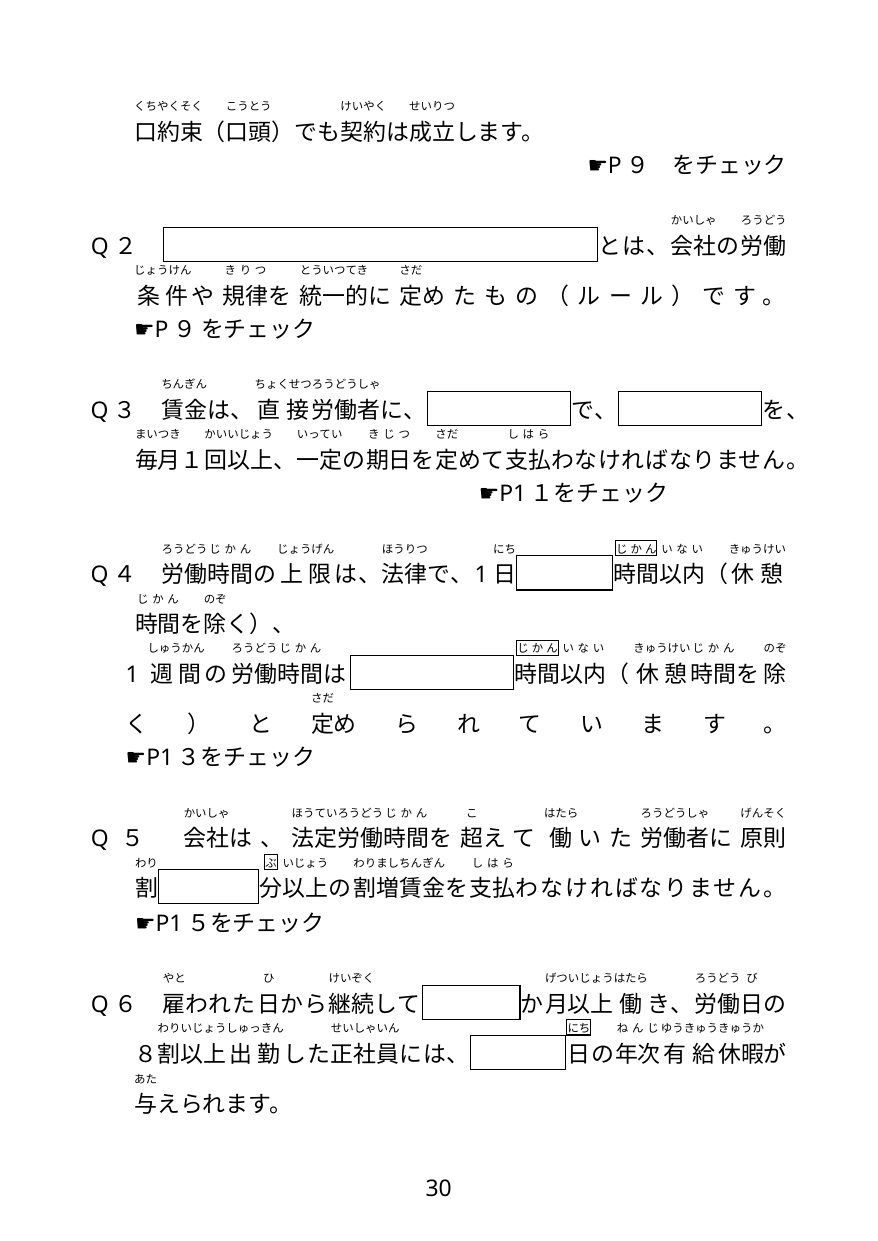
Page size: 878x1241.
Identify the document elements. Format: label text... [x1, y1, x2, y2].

text Q３ は、に、 で、 を、１、のをめてわなければなりません。 ☛P1１をチェック [90, 376, 786, 508]
text 1のは （をく）とめられています。 ☛P1３をチェック [125, 639, 786, 772]
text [91, 97, 786, 147]
text ☛P９ をチェック [91, 147, 786, 180]
text Q２ とは、のやをにめたもの（ルール）です。 ☛P９ をチェック [91, 211, 786, 344]
text Q５ は、をえていたに のをわなければなりません。 ☛P1５をチェック [91, 804, 786, 938]
text Q４ のは、で、1 （をく）、 [90, 540, 786, 639]
text Q６ われたからして かき、の８したには、 のがえられます。 [91, 969, 786, 1119]
